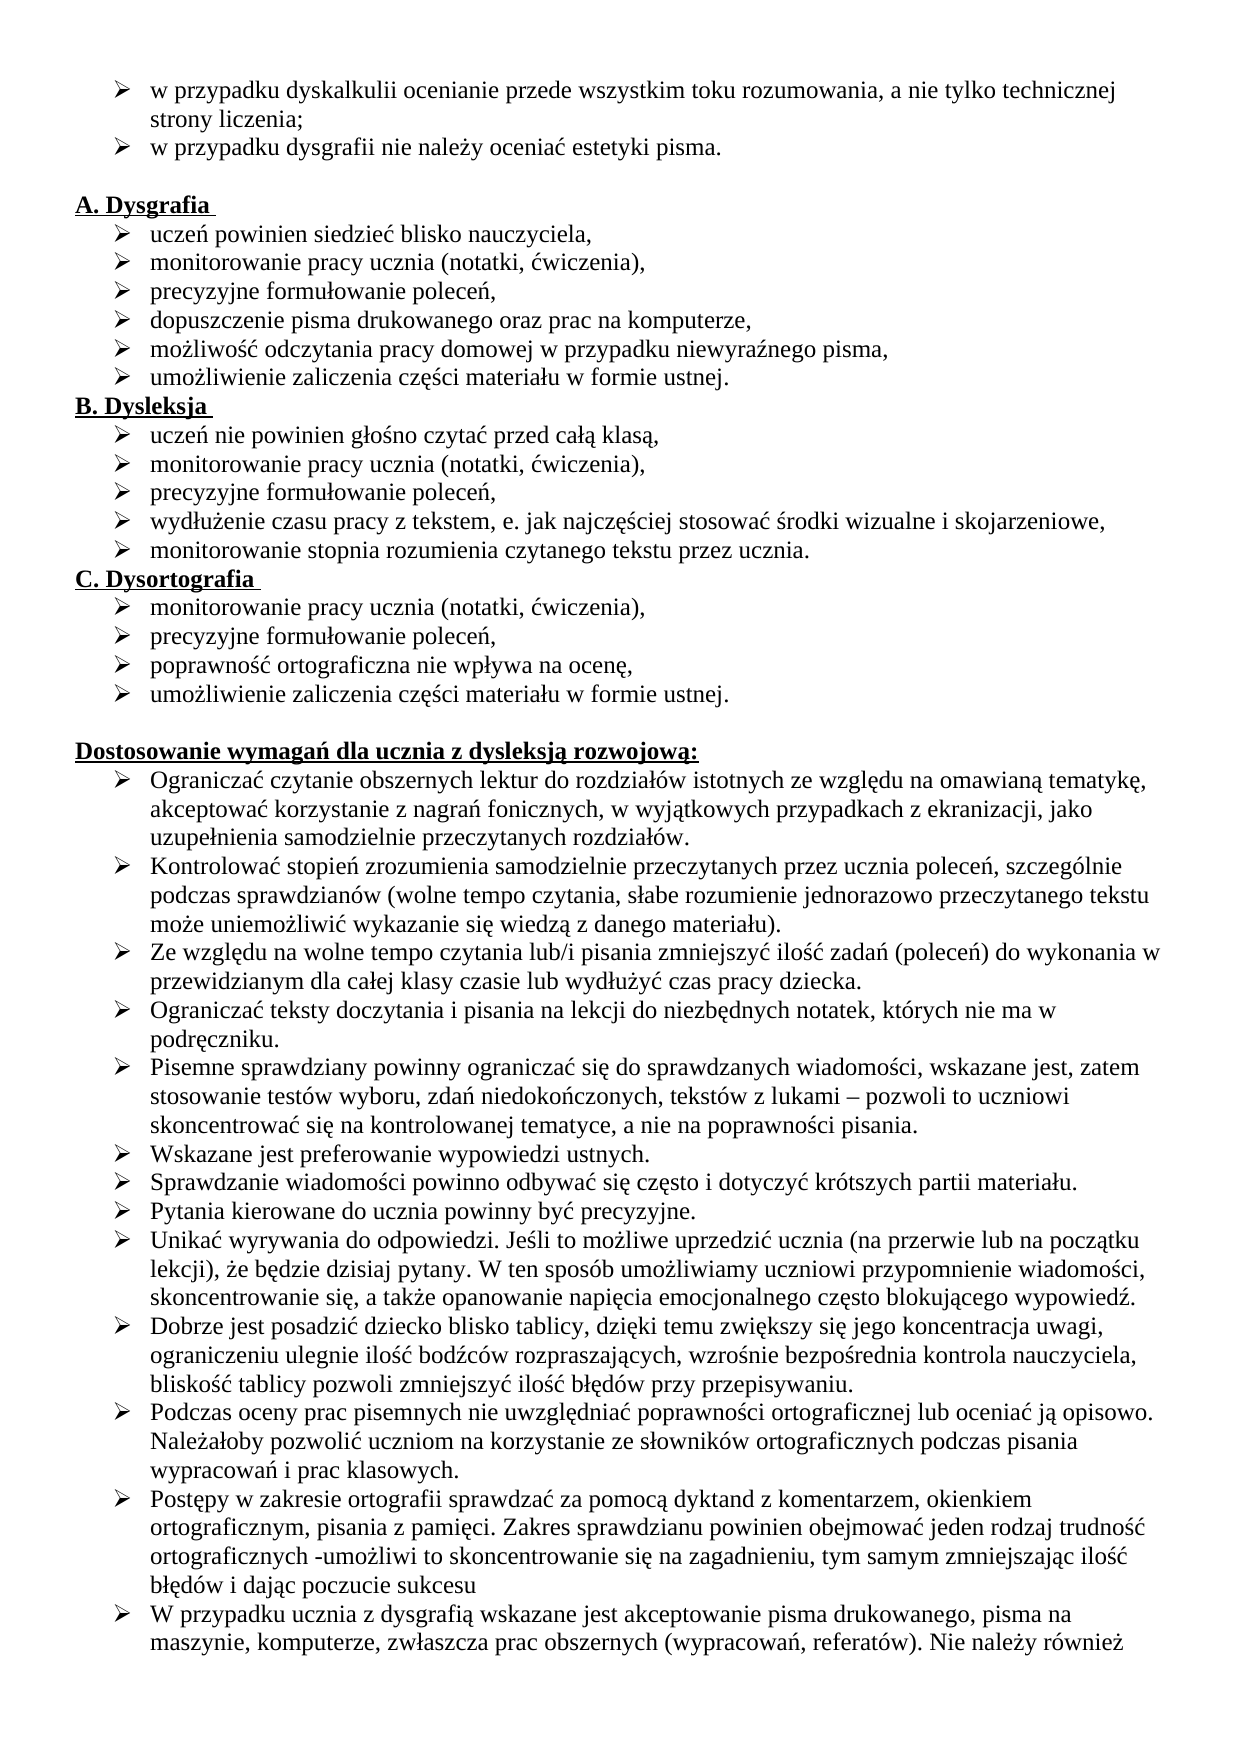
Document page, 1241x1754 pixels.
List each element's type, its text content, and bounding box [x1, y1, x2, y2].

list umożliwienie zaliczenia części materiału w formie ustnej. [112, 679, 1165, 707]
list Dobrze jest posadzić dziecko blisko tablicy, dzięki temu zwiększy się jego koncentracja uwagi, ograniczeniu ulegnie ilość bodźców rozpraszających, wzrośnie bezpośrednia kontrola nauczyciela, bliskość tablicy pozwoli zmniejszyć ilość błędów przy przepisywaniu. [112, 1311, 1165, 1397]
list Sprawdzanie wiadomości powinno odbywać się często i dotyczyć krótszych partii materiału. [112, 1167, 1165, 1196]
list precyzyjne formułowanie poleceń, [112, 621, 1165, 650]
list monitorowanie pracy ucznia (notatki, ćwiczenia), [112, 592, 1165, 621]
list w przypadku dysgrafii nie należy oceniać estetyki pisma. [112, 132, 1165, 161]
text Dostosowanie wymagań dla ucznia z dysleksją rozwojową: [75, 736, 1165, 765]
list Pytania kierowane do ucznia powinny być precyzyjne. [112, 1196, 1165, 1225]
list monitorowanie stopnia rozumienia czytanego tekstu przez ucznia. [112, 535, 1165, 564]
list możliwość odczytania pracy domowej w przypadku niewyraźnego pisma, [112, 334, 1165, 362]
list precyzyjne formułowanie poleceń, [112, 477, 1165, 506]
list Ograniczać teksty doczytania i pisania na lekcji do niezbędnych notatek, których nie ma w podręczniku. [112, 995, 1165, 1052]
list Wskazane jest preferowanie wypowiedzi ustnych. [112, 1139, 1165, 1167]
list precyzyjne formułowanie poleceń, [112, 276, 1165, 305]
list Postępy w zakresie ortografii sprawdzać za pomocą dyktand z komentarzem, okienkiem ortograficznym, pisania z pamięci. Zakres sprawdzianu powinien obejmować jeden rodzaj trudność ortograficznych -umożliwi to skoncentrowanie się na zagadnieniu, tym samym zmniejszając ilość błędów i dając poczucie sukcesu [112, 1484, 1165, 1599]
list wydłużenie czasu pracy z tekstem, e. jak najczęściej stosować środki wizualne i skojarzeniowe, [112, 506, 1165, 535]
list uczeń powinien siedzieć blisko nauczyciela, [112, 219, 1165, 247]
list monitorowanie pracy ucznia (notatki, ćwiczenia), [112, 247, 1165, 276]
list monitorowanie pracy ucznia (notatki, ćwiczenia), [112, 449, 1165, 477]
text B. Dysleksja [75, 391, 1165, 420]
list Podczas oceny prac pisemnych nie uwzględniać poprawności ortograficznej lub oceniać ją opisowo. Należałoby pozwolić uczniom na korzystanie ze słowników ortograficznych podczas pisania wypracowań i prac klasowych. [112, 1397, 1165, 1484]
text C. Dysortografia [75, 564, 1165, 592]
list umożliwienie zaliczenia części materiału w formie ustnej. [112, 362, 1165, 391]
list Ze względu na wolne tempo czytania lub/i pisania zmniejszyć ilość zadań (poleceń) do wykonania w przewidzianym dla całej klasy czasie lub wydłużyć czas pracy dziecka. [112, 937, 1165, 995]
list Kontrolować stopień zrozumienia samodzielnie przeczytanych przez ucznia poleceń, szczególnie podczas sprawdzianów (wolne tempo czytania, słabe rozumienie jednorazowo przeczytanego tekstu może uniemożliwić wykazanie się wiedzą z danego materiału). [112, 851, 1165, 937]
list w przypadku dyskalkulii ocenianie przede wszystkim toku rozumowania, a nie tylko technicznej strony liczenia; [112, 75, 1165, 132]
text A. Dysgrafia [75, 190, 1165, 219]
list Pisemne sprawdziany powinny ograniczać się do sprawdzanych wiadomości, wskazane jest, zatem stosowanie testów wyboru, zdań niedokończonych, tekstów z lukami – pozwoli to uczniowi skoncentrować się na kontrolowanej tematyce, a nie na poprawności pisania. [112, 1052, 1165, 1139]
list poprawność ortograficzna nie wpływa na ocenę, [112, 650, 1165, 679]
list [112, 1599, 1165, 1656]
list dopuszczenie pisma drukowanego oraz prac na komputerze, [112, 305, 1165, 334]
list Unikać wyrywania do odpowiedzi. Jeśli to możliwe uprzedzić ucznia (na przerwie lub na początku lekcji), że będzie dzisiaj pytany. W ten sposób umożliwiamy uczniowi przypomnienie wiadomości, skoncentrowanie się, a także opanowanie napięcia emocjonalnego często blokującego wypowiedź. [112, 1225, 1165, 1311]
list uczeń nie powinien głośno czytać przed całą klasą, [112, 420, 1165, 449]
list Ograniczać czytanie obszernych lektur do rozdziałów istotnych ze względu na omawianą tematykę, akceptować korzystanie z nagrań fonicznych, w wyjątkowych przypadkach z ekranizacji, jako uzupełnienia samodzielnie przeczytanych rozdziałów. [112, 765, 1165, 851]
